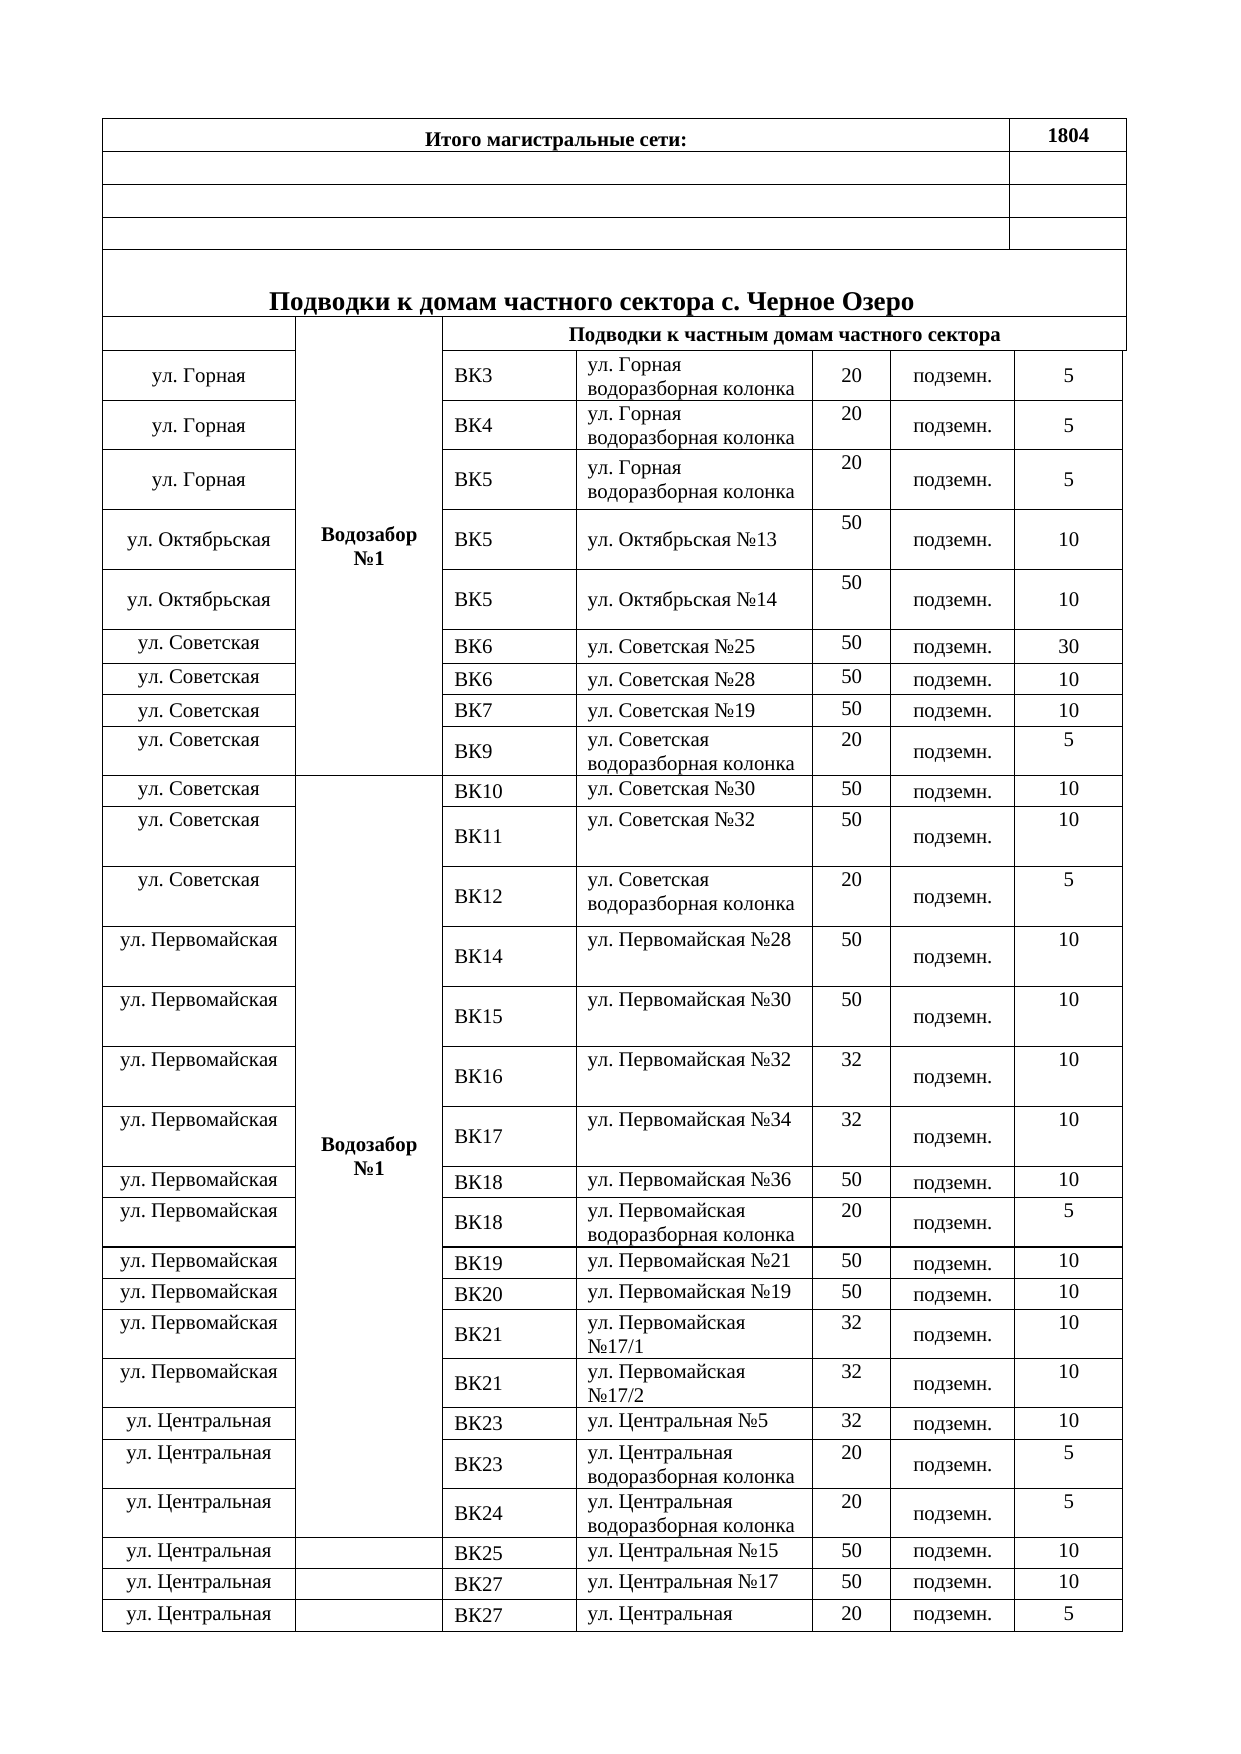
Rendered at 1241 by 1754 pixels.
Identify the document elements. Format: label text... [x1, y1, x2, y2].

table_cell 10 [1015, 1538, 1122, 1568]
table_cell 10 [1015, 807, 1122, 866]
table_cell 10 [1015, 776, 1122, 806]
table_cell ул. Советская [103, 867, 295, 926]
table_cell 50 [813, 695, 890, 726]
table_cell подземн. [891, 776, 1014, 806]
table_cell 20 [813, 727, 890, 775]
table_cell 50 [813, 570, 890, 629]
table_cell [1010, 218, 1126, 249]
table_cell подземн. [891, 1359, 1014, 1407]
table_cell [103, 152, 1009, 184]
table_cell ул. Центральная водоразборная колонка [577, 1489, 812, 1537]
table_cell подземн. [891, 351, 1014, 399]
table_cell ВК27 [443, 1569, 576, 1599]
table_cell 10 [1015, 1569, 1122, 1599]
table_cell ул. Центральная №5 [577, 1408, 812, 1438]
table_cell ВК17 [443, 1107, 576, 1166]
table_cell подземн. [891, 1167, 1014, 1197]
table_cell подземн. [891, 1310, 1014, 1358]
table_cell ВК24 [443, 1489, 576, 1537]
table_cell [296, 1569, 442, 1599]
table_cell Водозабор №1 [296, 776, 442, 1537]
table_cell 50 [813, 927, 890, 986]
table_cell ул. Советская водоразборная колонка [577, 727, 812, 775]
table_cell 20 [813, 1198, 890, 1246]
table_cell ул. Первомайская №30 [577, 987, 812, 1046]
table_cell ул. Первомайская [103, 1107, 295, 1166]
table_cell 10 [1015, 1408, 1122, 1438]
table_cell ул. Центральная [103, 1538, 295, 1568]
table_cell 20 [813, 401, 890, 449]
table_cell ВК11 [443, 807, 576, 866]
table_cell подземн. [891, 1248, 1014, 1278]
table_cell 50 [813, 1569, 890, 1599]
table_cell 20 [813, 1489, 890, 1537]
table_cell ВК12 [443, 867, 576, 926]
table_cell ул. Советская [103, 776, 295, 806]
table_cell ул. Первомайская водоразборная колонка [577, 1198, 812, 1246]
table_cell ул. Горная водоразборная колонка [577, 450, 812, 509]
table_cell 30 [1015, 630, 1122, 663]
table_cell подземн. [891, 987, 1014, 1046]
table_cell 5 [1015, 401, 1122, 449]
table_cell 10 [1015, 510, 1122, 569]
table_cell 5 [1015, 1489, 1122, 1537]
table_cell [1010, 185, 1126, 217]
table_cell 10 [1015, 1167, 1122, 1197]
table_cell [296, 1538, 442, 1568]
table_cell подземн. [891, 664, 1014, 694]
table_cell 20 [813, 867, 890, 926]
table_cell ул. Первомайская №19 [577, 1279, 812, 1309]
table_cell 5 [1015, 727, 1122, 775]
table_cell 20 [813, 1440, 890, 1488]
table_cell ул. Первомайская №17/2 [577, 1359, 812, 1407]
table_cell ул. Центральная водоразборная колонка [577, 1440, 812, 1488]
table_cell ул. Советская №28 [577, 664, 812, 694]
table_cell 10 [1015, 987, 1122, 1046]
table_cell ул. Советская №32 [577, 807, 812, 866]
table_cell 5 [1015, 351, 1122, 399]
table_cell [1010, 152, 1126, 184]
table_cell ВК3 [443, 351, 576, 399]
table_cell ул. Первомайская [103, 1310, 295, 1358]
table_cell ВК5 [443, 510, 576, 569]
table_cell ул. Первомайская №17/1 [577, 1310, 812, 1358]
table_cell ВК19 [443, 1248, 576, 1278]
table_cell ВК20 [443, 1279, 576, 1309]
table_cell ВК7 [443, 695, 576, 726]
table_cell 10 [1015, 1359, 1122, 1407]
table_cell ВК9 [443, 727, 576, 775]
table_cell подземн. [891, 927, 1014, 986]
table_cell 20 [813, 351, 890, 399]
table_cell ул. Центральная [103, 1440, 295, 1488]
table_cell ул. Горная [103, 351, 295, 399]
table_cell подземн. [891, 1600, 1014, 1631]
table_cell подземн. [891, 1489, 1014, 1537]
table_cell ВК18 [443, 1167, 576, 1197]
table_cell ул. Первомайская [103, 1167, 295, 1197]
table_cell подземн. [891, 1440, 1014, 1488]
table_cell 5 [1015, 1440, 1122, 1488]
table_cell 20 [813, 450, 890, 509]
table_cell ул. Советская №19 [577, 695, 812, 726]
table_cell ул. Советская [103, 807, 295, 866]
table_cell 32 [813, 1107, 890, 1166]
table_cell ВК21 [443, 1359, 576, 1407]
table_cell ВК18 [443, 1198, 576, 1246]
table_cell ВК21 [443, 1310, 576, 1358]
table_cell ВК23 [443, 1440, 576, 1488]
table_cell ул. Горная [103, 450, 295, 509]
table_cell ВК6 [443, 664, 576, 694]
table_cell ул. Первомайская №36 [577, 1167, 812, 1197]
table_cell 5 [1015, 450, 1122, 509]
table_cell 50 [813, 630, 890, 663]
table_cell ул. Октябрьская [103, 570, 295, 629]
table_cell ВК4 [443, 401, 576, 449]
table_cell ВК27 [443, 1600, 576, 1631]
table_cell ул. Первомайская [103, 1359, 295, 1407]
table_cell 20 [813, 1600, 890, 1631]
table_cell ВК5 [443, 570, 576, 629]
table_cell ВК16 [443, 1047, 576, 1106]
table_cell 50 [813, 776, 890, 806]
table_cell 10 [1015, 1107, 1122, 1166]
table_cell 50 [813, 1167, 890, 1197]
table_cell ВК15 [443, 987, 576, 1046]
table_cell ул. Первомайская [103, 927, 295, 986]
table_cell 5 [1015, 1600, 1122, 1631]
table_cell ул. Советская [103, 630, 295, 663]
table_cell 32 [813, 1359, 890, 1407]
table_cell ул. Первомайская №34 [577, 1107, 812, 1166]
table_cell ул. Октябрьская №14 [577, 570, 812, 629]
table_cell 50 [813, 510, 890, 569]
table_cell ВК14 [443, 927, 576, 986]
table_cell 32 [813, 1408, 890, 1438]
table_cell 50 [813, 1248, 890, 1278]
table_cell Подводки к частным домам частного сектора [443, 317, 1126, 350]
table_cell [103, 317, 295, 350]
table_cell [103, 185, 1009, 217]
table_cell 10 [1015, 664, 1122, 694]
table_cell 1804 [1010, 119, 1126, 151]
table_cell 5 [1015, 1198, 1122, 1246]
table_cell ВК5 [443, 450, 576, 509]
table_cell 10 [1015, 570, 1122, 629]
table_cell 50 [813, 664, 890, 694]
table_cell подземн. [891, 1408, 1014, 1438]
table_cell подземн. [891, 510, 1014, 569]
table_cell ул. Октябрьская [103, 510, 295, 569]
table_cell 32 [813, 1310, 890, 1358]
table_cell подземн. [891, 630, 1014, 663]
table_cell подземн. [891, 807, 1014, 866]
table_cell ул. Центральная [103, 1569, 295, 1599]
table_cell подземн. [891, 1198, 1014, 1246]
table_cell ул. Советская №30 [577, 776, 812, 806]
table_cell подземн. [891, 401, 1014, 449]
table_cell 10 [1015, 1047, 1122, 1106]
table_cell ул. Центральная №15 [577, 1538, 812, 1568]
table_cell подземн. [891, 1569, 1014, 1599]
table_cell ул. Первомайская [103, 1248, 295, 1278]
table_cell Итого магистральные сети: [103, 119, 1009, 151]
table_cell ул. Первомайская №21 [577, 1248, 812, 1278]
table_cell ул. Горная водоразборная колонка [577, 401, 812, 449]
table_cell ВК23 [443, 1408, 576, 1438]
table_cell ул. Первомайская [103, 1198, 295, 1246]
table_cell подземн. [891, 1538, 1014, 1568]
table_cell подземн. [891, 867, 1014, 926]
table_cell ул. Горная водоразборная колонка [577, 351, 812, 399]
table_cell Подводки к домам частного сектора с. Черное Озеро [103, 250, 1126, 316]
table_cell ул. Первомайская №28 [577, 927, 812, 986]
table_cell ул. Первомайская №32 [577, 1047, 812, 1106]
table_cell [103, 218, 1009, 249]
table_cell ул. Советская [103, 695, 295, 726]
table_cell подземн. [891, 695, 1014, 726]
table_cell ул. Центральная [103, 1600, 295, 1631]
table_cell ВК6 [443, 630, 576, 663]
table_cell подземн. [891, 570, 1014, 629]
table_cell ул. Советская [103, 664, 295, 694]
table_cell 5 [1015, 867, 1122, 926]
table_cell 32 [813, 1047, 890, 1106]
table_cell 50 [813, 987, 890, 1046]
table_cell подземн. [891, 1279, 1014, 1309]
table_cell ул. Первомайская [103, 987, 295, 1046]
table_cell ВК10 [443, 776, 576, 806]
table_cell 10 [1015, 695, 1122, 726]
table_cell ВК25 [443, 1538, 576, 1568]
table_cell ул. Первомайская [103, 1047, 295, 1106]
table_cell 10 [1015, 1279, 1122, 1309]
table_cell ул. Первомайская [103, 1279, 295, 1309]
table_cell ул. Советская водоразборная колонка [577, 867, 812, 926]
table_cell подземн. [891, 727, 1014, 775]
table_cell 10 [1015, 1248, 1122, 1278]
table_cell подземн. [891, 450, 1014, 509]
table_cell подземн. [891, 1047, 1014, 1106]
table_cell ул. Советская [103, 727, 295, 775]
table_cell ул. Центральная [103, 1489, 295, 1537]
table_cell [577, 1600, 812, 1631]
table_cell 10 [1015, 927, 1122, 986]
table_cell [296, 1600, 442, 1631]
table_cell ул. Октябрьская №13 [577, 510, 812, 569]
table_cell ул. Центральная [103, 1408, 295, 1438]
table_cell 50 [813, 1538, 890, 1568]
table_cell 10 [1015, 1310, 1122, 1358]
table_cell Водозабор №1 [296, 317, 442, 775]
table_cell подземн. [891, 1107, 1014, 1166]
table_cell 50 [813, 1279, 890, 1309]
table_cell 50 [813, 807, 890, 866]
table_cell ул. Советская №25 [577, 630, 812, 663]
table_cell ул. Центральная №17 [577, 1569, 812, 1599]
table_cell ул. Горная [103, 401, 295, 449]
